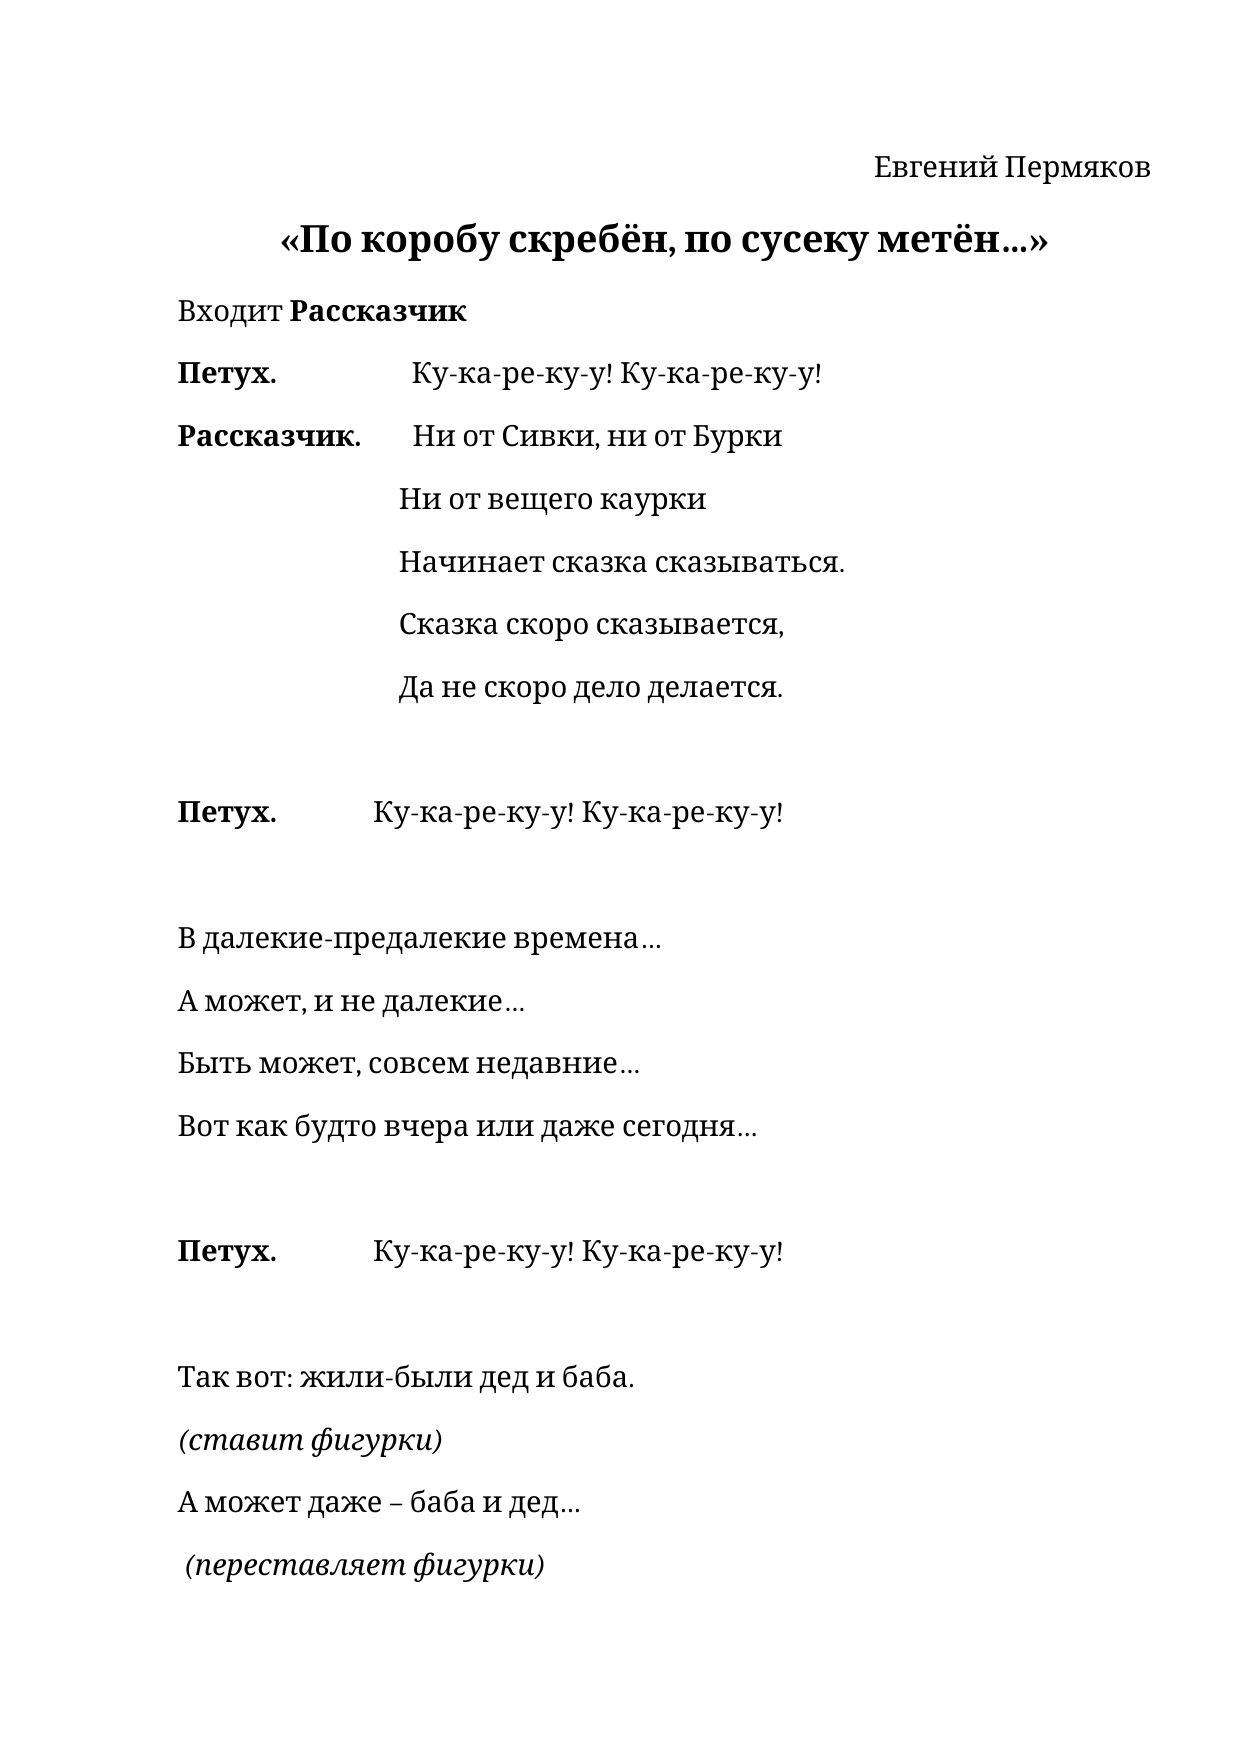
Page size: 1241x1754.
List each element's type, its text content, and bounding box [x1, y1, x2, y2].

text Входит Рассказчик [177, 295, 1152, 328]
text Так вот: жили-были дед и баба. [177, 1361, 1152, 1394]
text (переставляет фигурки) [177, 1549, 1152, 1583]
text Быть может, совсем недавние… [177, 1047, 1152, 1081]
text Евгений Пермяков [177, 118, 1152, 185]
text (ставит фигурки) [177, 1424, 1152, 1457]
text Рассказчик. Ни от Сивки, ни от Бурки [177, 420, 1152, 454]
text Ни от вещего каурки [398, 483, 1152, 517]
text Петух. Ку-ка-ре-ку-у! Ку-ка-ре-ку-у! [177, 1236, 1152, 1269]
text Да не скоро дело делается. [398, 671, 1152, 705]
text Начинает сказка сказываться. [398, 546, 1152, 579]
text Петух. Ку-ка-ре-ку-у! Ку-ка-ре-ку-у! [177, 358, 1152, 391]
text Сказка скоро сказывается, [398, 608, 1152, 642]
text Вот как будто вчера или даже сегодня… [177, 1110, 1152, 1144]
text А может даже – баба и дед… [177, 1486, 1152, 1520]
text А может, и не далекие… [177, 985, 1152, 1018]
text В далекие-предалекие времена… [177, 922, 1152, 956]
text Петух. Ку-ка-ре-ку-у! Ку-ка-ре-ку-у! [177, 797, 1152, 830]
text «По коробу скребён, по сусеку метён…» [177, 219, 1152, 262]
